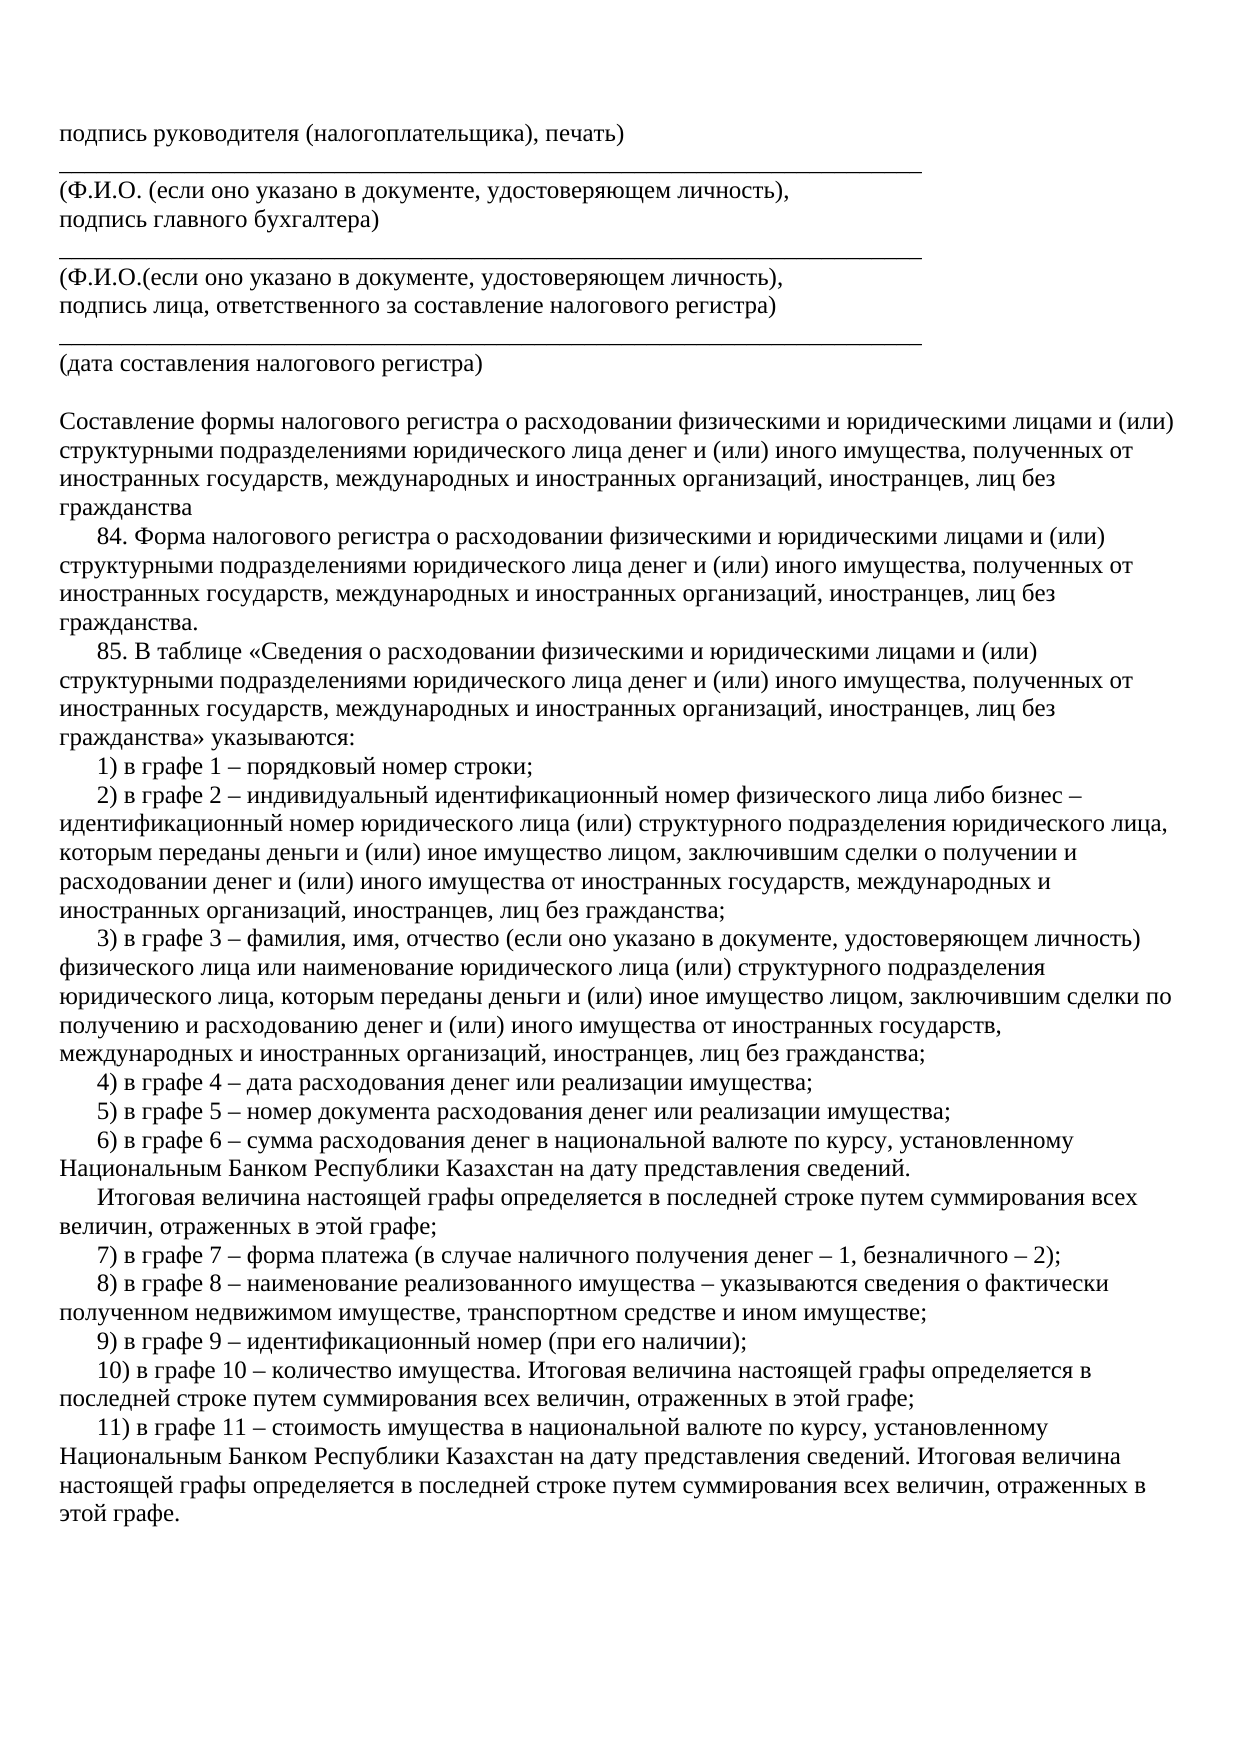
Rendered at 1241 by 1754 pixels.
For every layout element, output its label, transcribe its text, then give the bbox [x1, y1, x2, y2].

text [59, 118, 1181, 377]
text Составление формы налогового регистра о расходовании физическими и юридическими лицами и (или) структурными подразделениями юридического лица денег и (или) иного имущества, полученных от иностранных государств, международных и иностранных организаций, иностранцев, лиц без гражданства 84. Форма налогового регистра о расходовании физическими и юридическими лицами и (или) структурными подразделениями юридического лица денег и (или) иного имущества, полученных от иностранных государств, международных и иностранных организаций, иностранцев, лиц без гражданства. 85. В таблице «Сведения о расходовании физическими и юридическими лицами и (или) структурными подразделениями юридического лица денег и (или) иного имущества, полученных от иностранных государств, международных и иностранных организаций, иностранцев, лиц без гражданства» указываются: 1) в графе 1 – порядковый номер строки; 2) в графе 2 – индивидуальный идентификационный номер физического лица либо бизнес – идентификационный номер юридического лица (или) структурного подразделения юридического лица, которым переданы деньги и (или) иное имущество лицом, заключившим сделки о получении и расходовании денег и (или) иного имущества от иностранных государств, международных и иностранных организаций, иностранцев, лиц без гражданства; 3) в графе 3 – фамилия, имя, отчество (если оно указано в документе, удостоверяющем личность) физического лица или наименование юридического лица (или) структурного подразделения юридического лица, которым переданы деньги и (или) иное имущество лицом, заключившим сделки по получению и расходованию денег и (или) иного имущества от иностранных государств, международных и иностранных организаций, иностранцев, лиц без гражданства; 4) в графе 4 – дата расходования денег или реализации имущества; 5) в графе 5 – номер документа расходования денег или реализации имущества; 6) в графе 6 – сумма расходования денег в национальной валюте по курсу, установленному Национальным Банком Республики Казахстан на дату представления сведений. Итоговая величина настоящей графы определяется в последней строке путем суммирования всех величин, отраженных в этой графе; 7) в графе 7 – форма платежа (в случае наличного получения денег – 1, безналичного – 2); 8) в графе 8 – наименование реализованного имущества – указываются сведения о фактически полученном недвижимом имуществе, транспортном средстве и ином имуществе; 9) в графе 9 – идентификационный номер (при его наличии); 10) в графе 10 – количество имущества. Итоговая величина настоящей графы определяется в последней строке путем суммирования всех величин, отраженных в этой графе; 11) в графе 11 – стоимость имущества в национальной валюте по курсу, установленному Национальным Банком Республики Казахстан на дату представления сведений. Итоговая величина настоящей графы определяется в последней строке путем суммирования всех величин, отраженных в этой графе. [59, 406, 1181, 1527]
